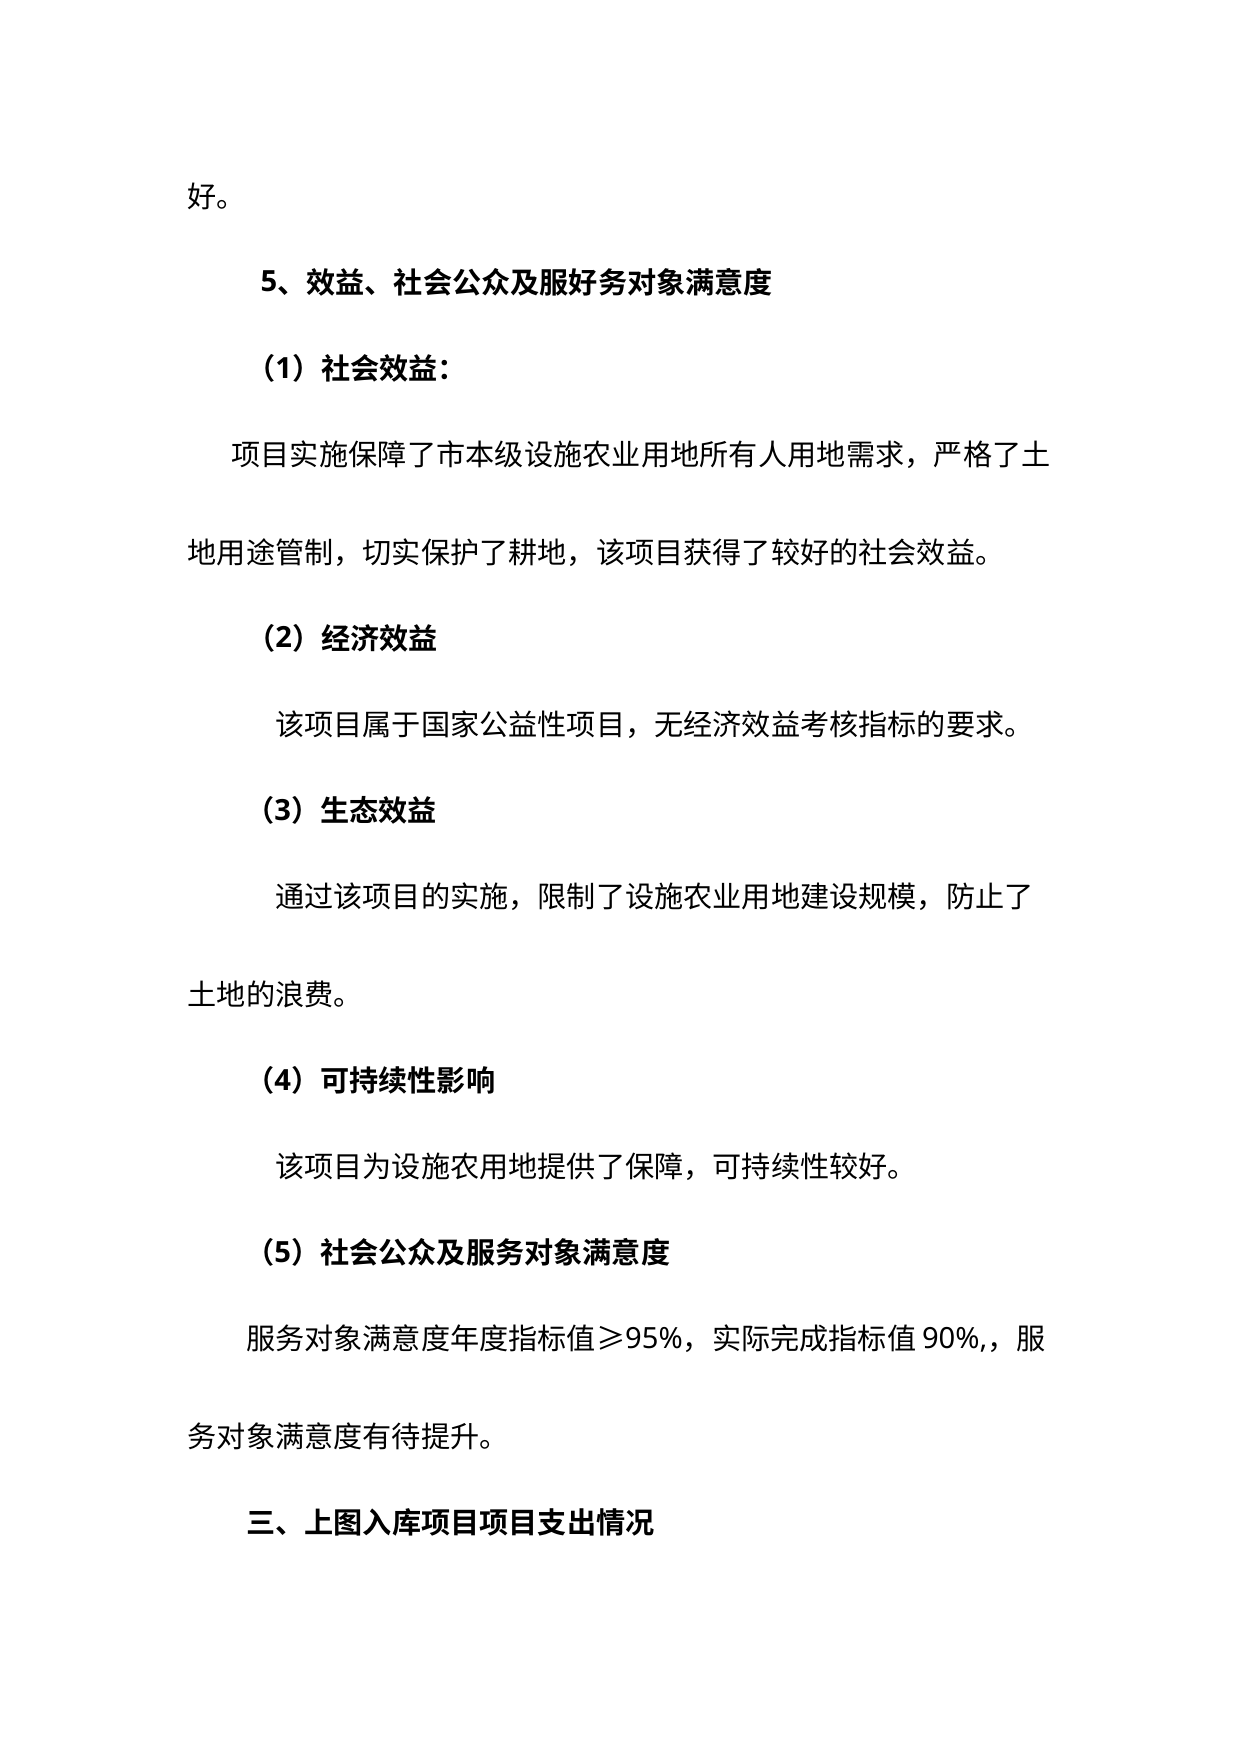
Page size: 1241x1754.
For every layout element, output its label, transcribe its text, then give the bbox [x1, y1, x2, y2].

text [187, 162, 1053, 227]
text （3）生态效益 [187, 776, 1053, 841]
text 三、上图入库项目项目支出情况 [187, 1488, 1053, 1553]
text 项目实施保障了市本级设施农业用地所有人用地需求，严格了土地用途管制，切实保护了耕地，该项目获得了较好的社会效益。 [187, 420, 1053, 583]
text （5）社会公众及服务对象满意度 [187, 1218, 1053, 1283]
text 该项目属于国家公益性项目，无经济效益考核指标的要求。 [187, 690, 1053, 755]
text （2）经济效益 [187, 604, 1053, 669]
text 服务对象满意度年度指标值≥95%，实际完成指标值90%,，服务对象满意度有待提升。 [187, 1304, 1053, 1467]
text 通过该项目的实施，限制了设施农业用地建设规模，防止了土地的浪费。 [187, 862, 1053, 1025]
text （4）可持续性影响 [187, 1046, 1053, 1111]
text （1）社会效益： [187, 334, 1053, 399]
text 该项目为设施农用地提供了保障，可持续性较好。 [187, 1132, 1053, 1197]
text 5、效益、社会公众及服好务对象满意度 [187, 248, 1053, 313]
